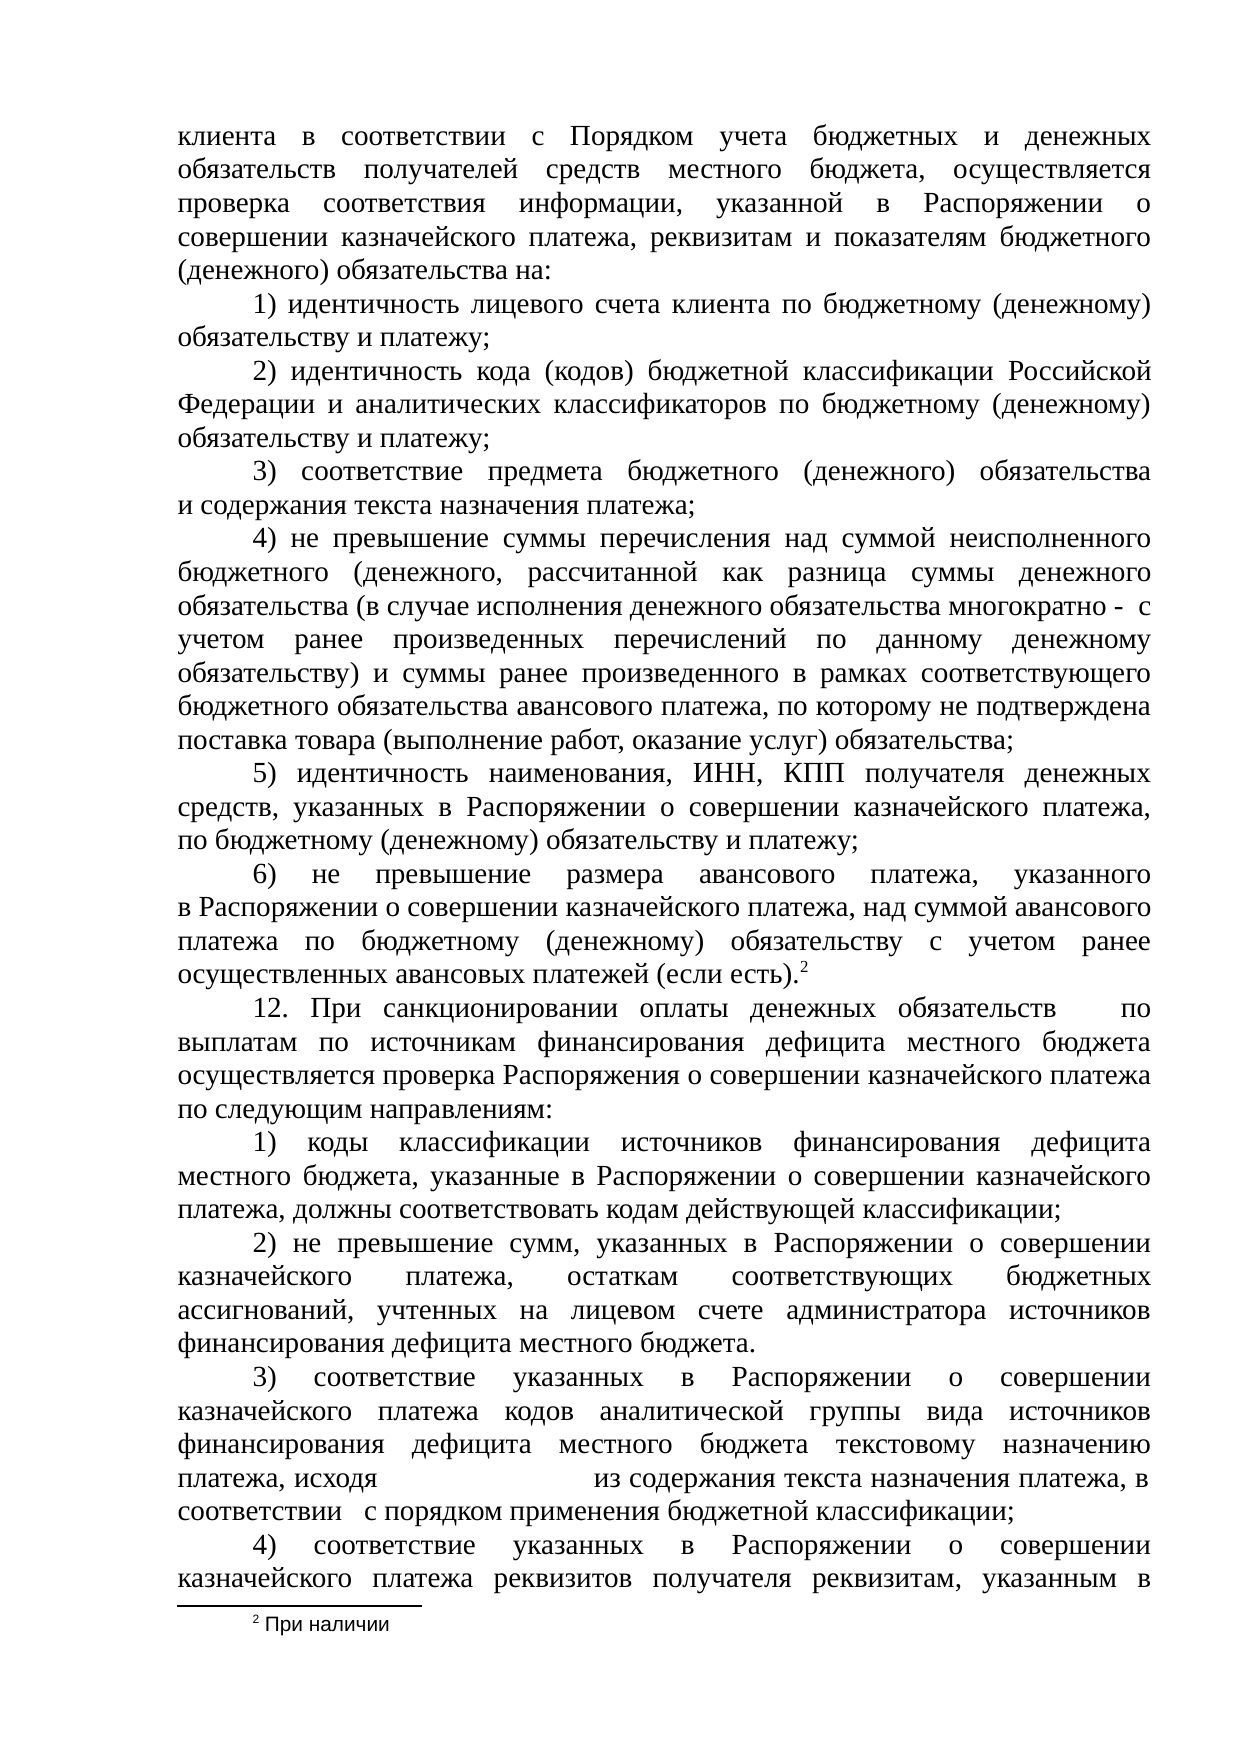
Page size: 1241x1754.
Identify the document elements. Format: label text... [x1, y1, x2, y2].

text 3) соответствие предмета бюджетного (денежного) обязательства и содержания текста назначения платежа; [177, 453, 1152, 521]
text 2) идентичность кода (кодов) бюджетной классификации Российской Федерации и аналитических классификаторов по бюджетному (денежному) обязательству и платежу; [177, 353, 1152, 453]
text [177, 1527, 1152, 1594]
text 3) соответствие указанных в Распоряжении о совершении казначейского платежа кодов аналитической группы вида источников финансирования дефицита местного бюджета текстовому назначению платежа, исходя из содержания текста назначения платежа, в соответствии с порядком применения бюджетной классификации; [177, 1359, 1152, 1527]
text 12. При санкционировании оплаты денежных обязательств по выплатам по источникам финансирования дефицита местного бюджета осуществляется проверка Распоряжения о совершении казначейского платежа по следующим направлениям: [177, 990, 1152, 1124]
text 5) идентичность наименования, ИНН, КПП получателя денежных средств, указанных в Распоряжении о совершении казначейского платежа, по бюджетному (денежному) обязательству и платежу; [177, 755, 1152, 856]
text 1) коды классификации источников финансирования дефицита местного бюджета, указанные в Распоряжении о совершении казначейского платежа, должны соответствовать кодам действующей классификации; [177, 1124, 1152, 1225]
text 2) не превышение сумм, указанных в Распоряжении о совершении казначейского платежа, остаткам соответствующих бюджетных ассигнований, учтенных на лицевом счете администратора источников финансирования дефицита местного бюджета. [177, 1225, 1152, 1359]
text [177, 118, 1152, 286]
text 4) не превышение суммы перечисления над суммой неисполненного бюджетного (денежного, рассчитанной как разница суммы денежного обязательства (в случае исполнения денежного обязательства многократно - с учетом ранее произведенных перечислений по данному денежному обязательству) и суммы ранее произведенного в рамках соответствующего бюджетного обязательства авансового платежа, по которому не подтверждена поставка товара (выполнение работ, оказание услуг) обязательства; [177, 521, 1152, 755]
text 6) не превышение размера авансового платежа, указанного в Распоряжении о совершении казначейского платежа, над суммой авансового платежа по бюджетному (денежному) обязательству с учетом ранее осуществленных авансовых платежей (если есть). [177, 856, 1152, 990]
text 1) идентичность лицевого счета клиента по бюджетному (денежному) обязательству и платежу; [177, 286, 1152, 353]
